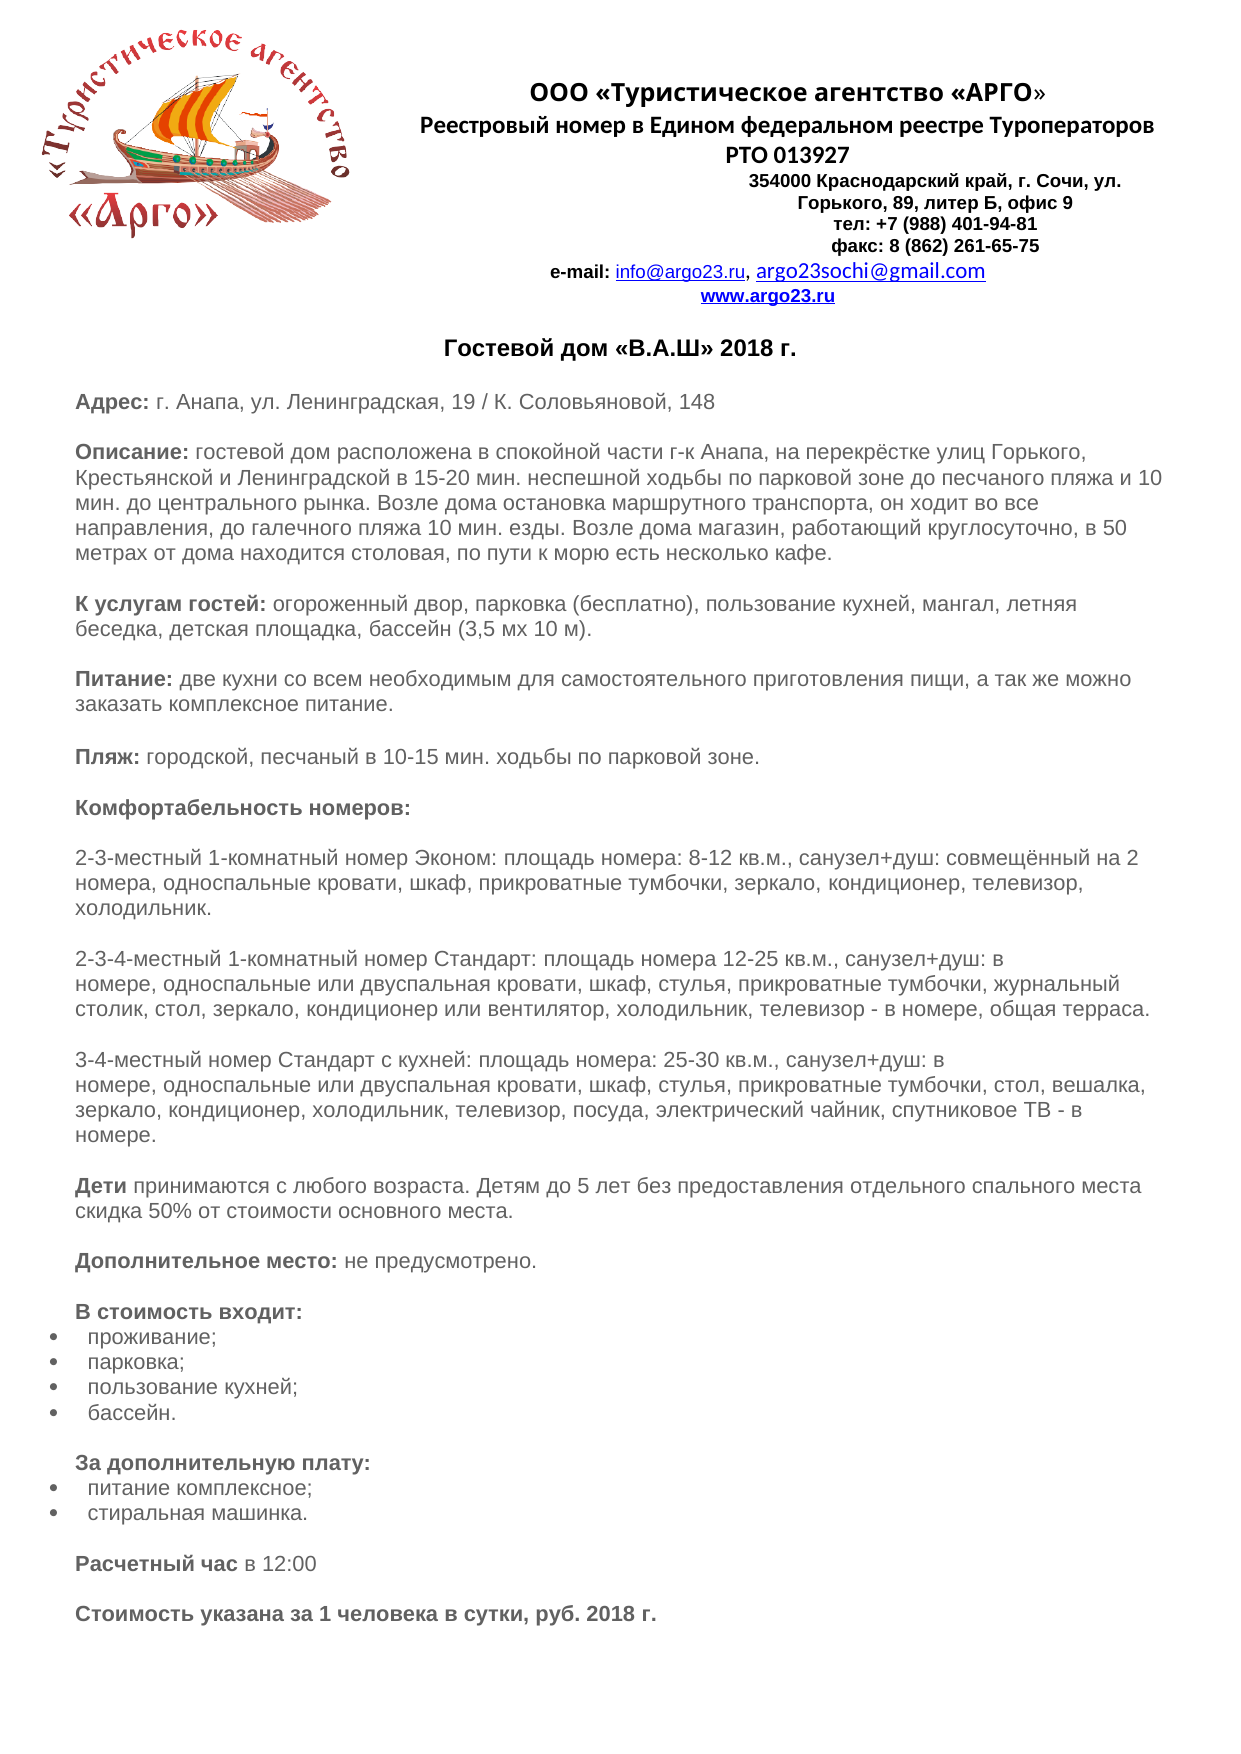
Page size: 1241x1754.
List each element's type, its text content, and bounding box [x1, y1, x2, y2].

text Стоимость указана за 1 человека в сутки, руб. 2018 г. [75, 1601, 1165, 1626]
text 2-3-4-местный 1-комнатный номер Стандарт: площадь номера 12-25 кв.м., санузел+душ: в номере, односпальные или двуспальная кровати, шкаф, стулья, прикроватные тумбочки, журнальный столик, стол, зеркало, кондиционер или вентилятор, холодильник, телевизор - в номере, общая терраса. [75, 946, 1165, 1021]
text www.argo23.ru [370, 284, 1165, 306]
text К услугам гостей: огороженный двор, парковка (бесплатно), пользование кухней, мангал, летняя беседка, детская площадка, бассейн (3,5 мх 10 м). [75, 590, 1165, 641]
text Адрес: г. Анапа, ул. Ленинградская, 19 / К. Соловьяновой, 148 [75, 389, 1165, 414]
text e-mail: info@argo23.ru, argo23sochi@gmail.com [370, 256, 1165, 284]
text Комфортабельность номеров: [75, 794, 1165, 820]
text Реестровый номер в Едином федеральном реестре Туроператоров РТО 013927 [391, 109, 1165, 170]
text Описание: гостевой дом расположена в спокойной части г-к Анапа, на перекрёстке улиц Горького, Крестьянской и Ленинградской в 15-20 мин. неспешной ходьбы по парковой зоне до песчаного пляжа и 10 мин. до центрального рынка. Возле дома остановка маршрутного транспорта, он ходит во все направления, до галечного пляжа 10 мин. езды. Возле дома магазин, работающий круглосуточно, в 50 метрах от дома находится столовая, по пути к морю есть несколько кафе. [75, 439, 1165, 565]
text Расчетный час в 12:00 [75, 1551, 1165, 1576]
text Гостевой дом «В.А.Ш» 2018 г. [75, 333, 1165, 361]
list парковка; [50, 1349, 1165, 1374]
table_header [0, 28, 391, 239]
text 354000 Краснодарский край, г. Сочи, ул. Горького, 89, литер Б, офис 9 [391, 170, 1165, 213]
list проживание; [50, 1324, 1165, 1349]
text ООО «Туристическое агентство «АРГО» [391, 75, 1165, 109]
text Пляж: городской, песчаный в 10-15 мин. ходьбы по парковой зоне. [75, 744, 1165, 769]
text Питание: две кухни со всем необходимым для самостоятельного приготовления пищи, а так же можно заказать комплексное питание. [75, 666, 1165, 716]
list питание комплексное; [50, 1475, 1165, 1500]
text За дополнительную плату: [75, 1450, 1165, 1475]
text Дети принимаются с любого возраста. Детям до 5 лет без предоставления отдельного спального места скидка 50% от стоимости основного места. [75, 1173, 1165, 1223]
text 3-4-местный номер Стандарт с кухней: площадь номера: 25-30 кв.м., санузел+душ: в номере, односпальные или двуспальная кровати, шкаф, стулья, прикроватные тумбочки, стол, вешалка, зеркало, кондиционер, холодильник, телевизор, посуда, электрический чайник, спутниковое ТВ - в номере. [75, 1047, 1165, 1147]
text тел: +7 (988) 401-94-81 [391, 213, 1165, 235]
text В стоимость входит: [75, 1299, 1165, 1324]
list бассейн. [50, 1399, 1165, 1425]
list пользование кухней; [50, 1374, 1165, 1399]
text факс: 8 (862) 261-65-75 [370, 235, 1165, 256]
list стиральная машинка. [50, 1500, 1165, 1526]
text 2-3-местный 1-комнатный номер Эконом: площадь номера: 8-12 кв.м., санузел+душ: совмещённый на 2 номера, односпальные кровати, шкаф, прикроватные тумбочки, зеркало, кондиционер, телевизор, холодильник. [75, 845, 1165, 921]
text Дополнительное место: не предусмотрено. [75, 1248, 1165, 1273]
